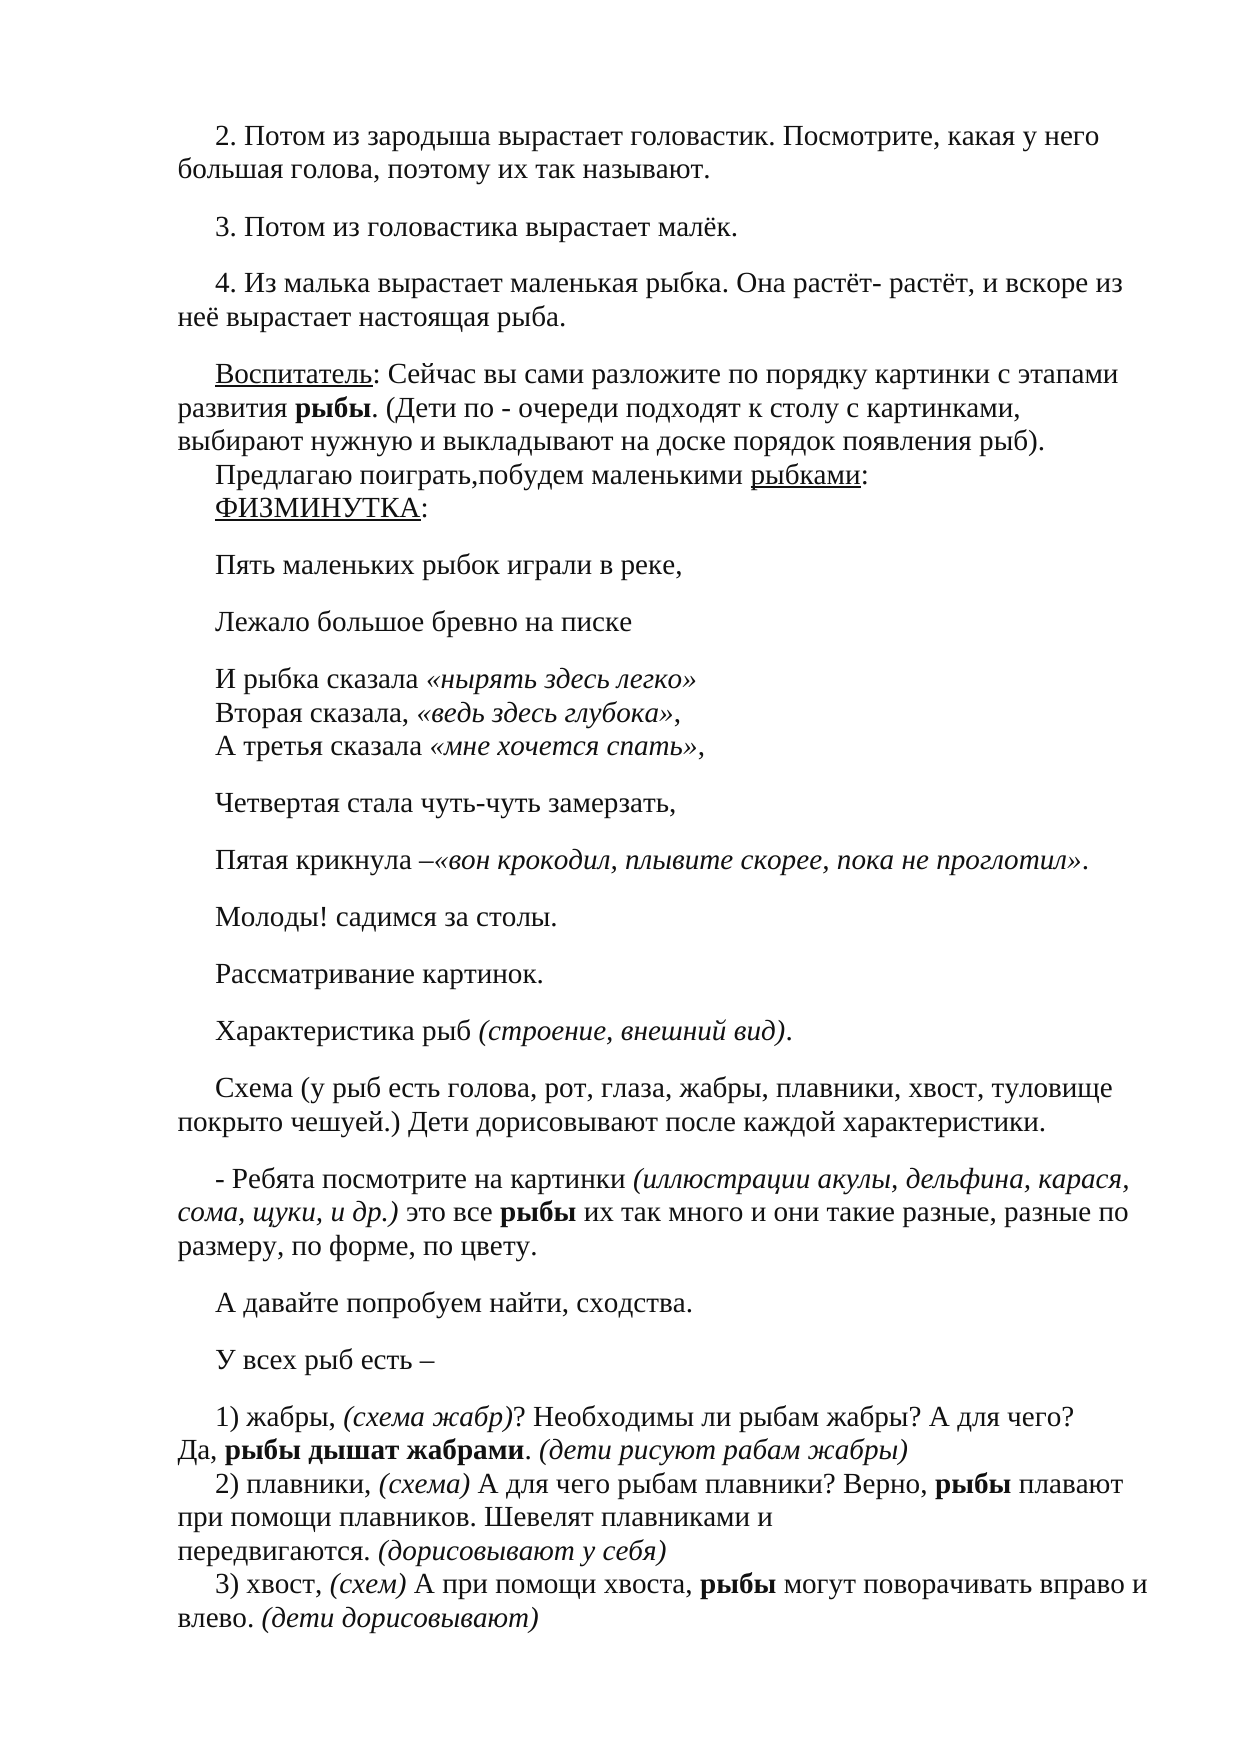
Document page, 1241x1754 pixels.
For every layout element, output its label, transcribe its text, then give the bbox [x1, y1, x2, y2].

text 4. Из малька вырастает маленькая рыбка. Она растёт- растёт, и вскоре из неё вырастает настоящая рыба. [177, 266, 1152, 333]
text Пятая крикнула –«вон крокодил, плывите скорее, пока не проглотил». [177, 842, 1152, 876]
text Вторая сказала, «ведь здесь глубока», [177, 695, 1152, 728]
text И рыбка сказала «нырять здесь легко» [177, 661, 1152, 695]
text Четвертая стала чуть-чуть замерзать, [177, 785, 1152, 819]
text А давайте попробуем найти, сходства. [177, 1285, 1152, 1318]
text Воспитатель: Сейчас вы сами разложите по порядку картинки с этапами развития рыбы. (Дети по - очереди подходят к столу с картинками, выбирают нужную и выкладывают на доске порядок появления рыб). [177, 356, 1152, 457]
text Предлагаю поиграть,побудем маленькими рыбками: [177, 457, 1152, 490]
text У всех рыб есть – [177, 1342, 1152, 1375]
text А третья сказала «мне хочется спать», [177, 728, 1152, 762]
text 1) жабры, (схема жабр)? Необходимы ли рыбам жабры? А для чего? Да, рыбы дышат жабрами. (дети рисуют рабам жабры) [177, 1399, 1152, 1466]
text Схема (у рыб есть голова, рот, глаза, жабры, плавники, хвост, туловище покрыто чешуей.) Дети дорисовывают после каждой характеристики. [177, 1070, 1152, 1137]
text ФИЗМИНУТКА: [177, 490, 1152, 524]
text Характеристика рыб (строение, внешний вид). [177, 1013, 1152, 1047]
text Рассматривание картинок. [177, 956, 1152, 990]
text 3) хвост, (схем) А при помощи хвоста, рыбы могут поворачивать вправо и влево. (дети дорисовывают) [177, 1566, 1152, 1633]
text 2. Потом из зародыша вырастает головастик. Посмотрите, какая у него большая голова, поэтому их так называют. [177, 118, 1152, 185]
text Лежало большое бревно на писке [177, 604, 1152, 638]
text 3. Потом из головастика вырастает малёк. [177, 209, 1152, 242]
text - Ребята посмотрите на картинки (иллюстрации акулы, дельфина, карася, сома, щуки, и др.) это все рыбы их так много и они такие разные, разные по размеру, по форме, по цвету. [177, 1161, 1152, 1261]
text Молоды! садимся за столы. [177, 899, 1152, 933]
text 2) плавники, (схема) А для чего рыбам плавники? Верно, рыбы плавают при помощи плавников. Шевелят плавниками и передвигаются. (дорисовывают у себя) [177, 1466, 1152, 1566]
text Пять маленьких рыбок играли в реке, [177, 547, 1152, 581]
